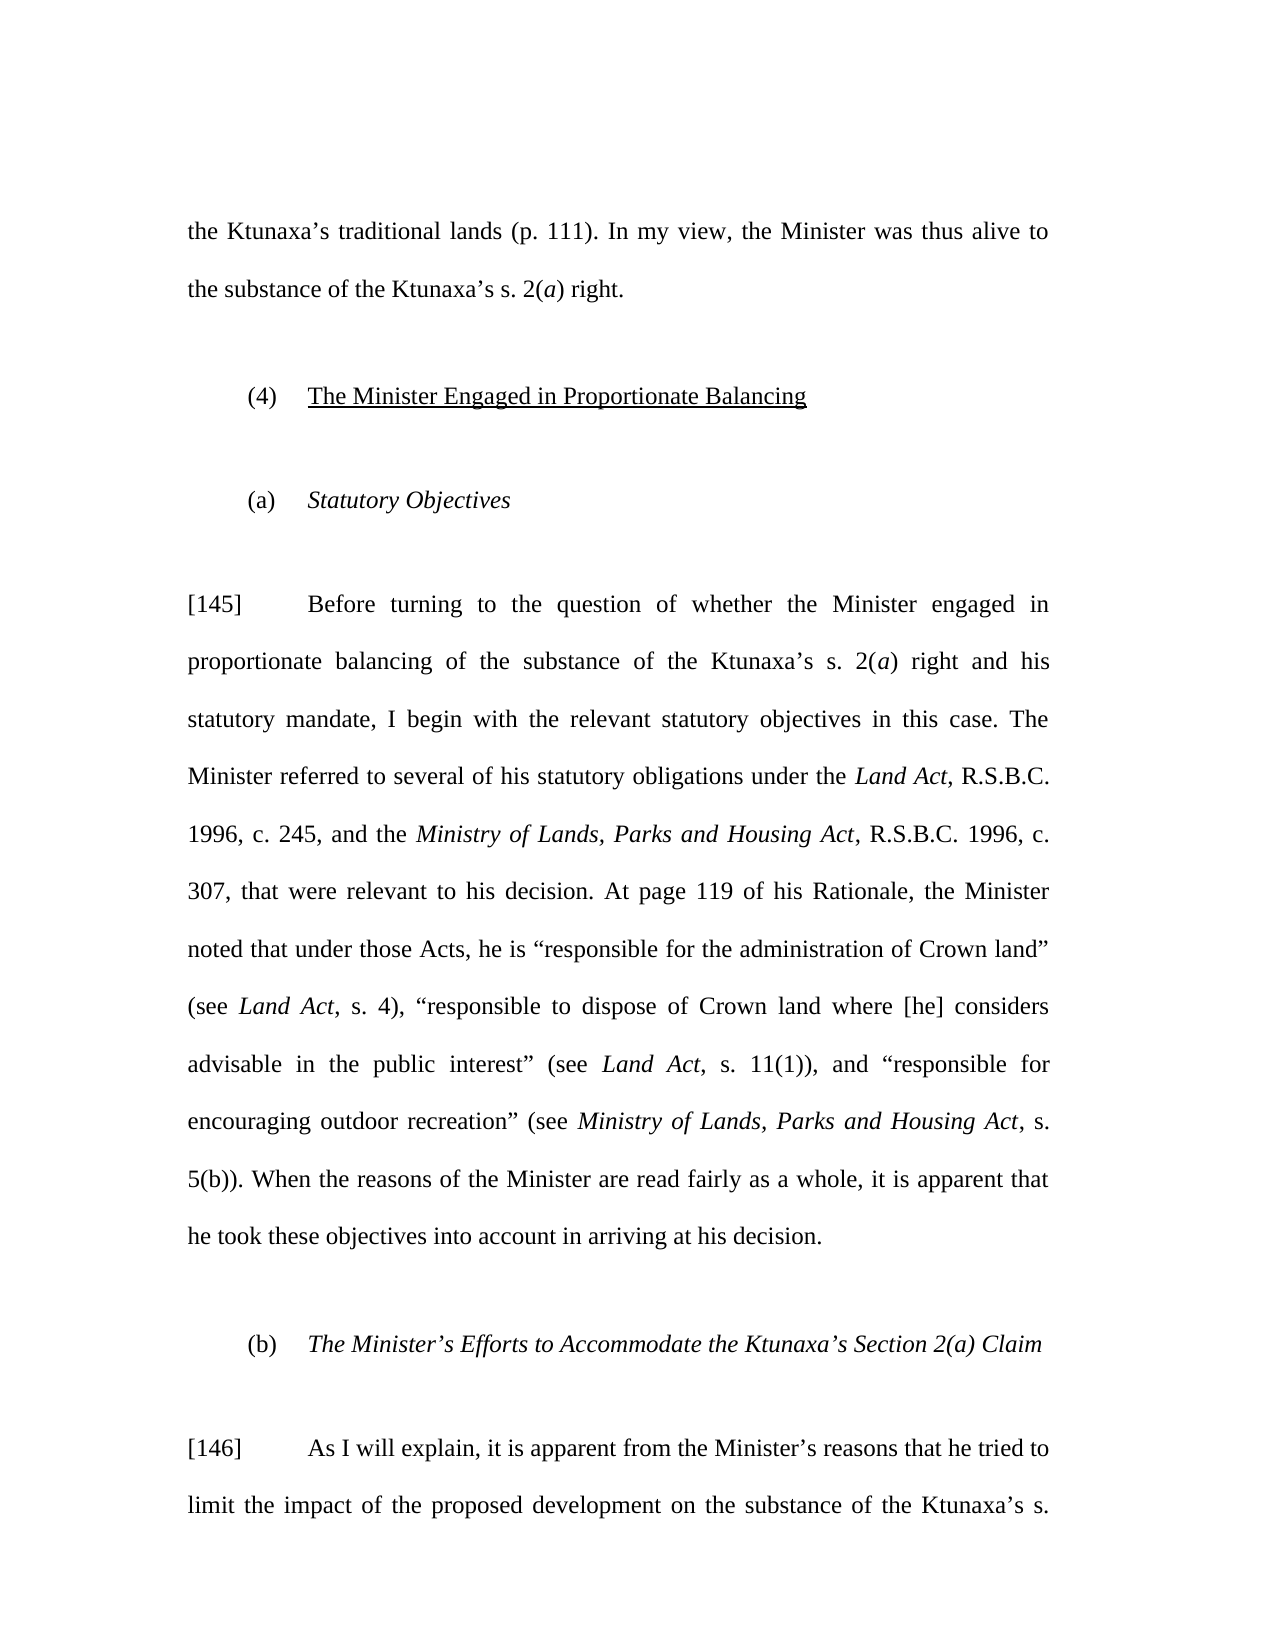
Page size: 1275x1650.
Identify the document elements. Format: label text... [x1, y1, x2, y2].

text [187, 216, 1050, 303]
title The Minister’s Efforts to Accommodate the Ktunaxa’s Section 2(a) Claim [247, 1329, 1050, 1358]
title Statutory Objectives [247, 485, 1050, 514]
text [187, 1433, 1050, 1519]
text Before turning to the question of whether the Minister engaged in proportionate balancing of the substance of the Ktunaxa’s s. 2(a) right and his statutory mandate, I begin with the relevant statutory objectives in this case. The Minister referred to several of his statutory obligations under the Land Act, R.S.B.C. 1996, c. 245, and the Ministry of Lands, Parks and Housing Act, R.S.B.C. 1996, c. 307, that were relevant to his decision. At page 119 of his Rationale, the Minister noted that under those Acts, he is “responsible for the administration of Crown land” (see Land Act, s. 4), “responsible to dispose of Crown land where [he] considers advisable in the public interest” (see Land Act, s. 11(1)), and “responsible for encouraging outdoor recreation” (see Ministry of Lands, Parks and Housing Act, s. 5(b)). When the reasons of the Minister are read fairly as a whole, it is apparent that he took these objectives into account in arriving at his decision. [187, 589, 1050, 1250]
title The Minister Engaged in Proportionate Balancing [247, 381, 1050, 410]
